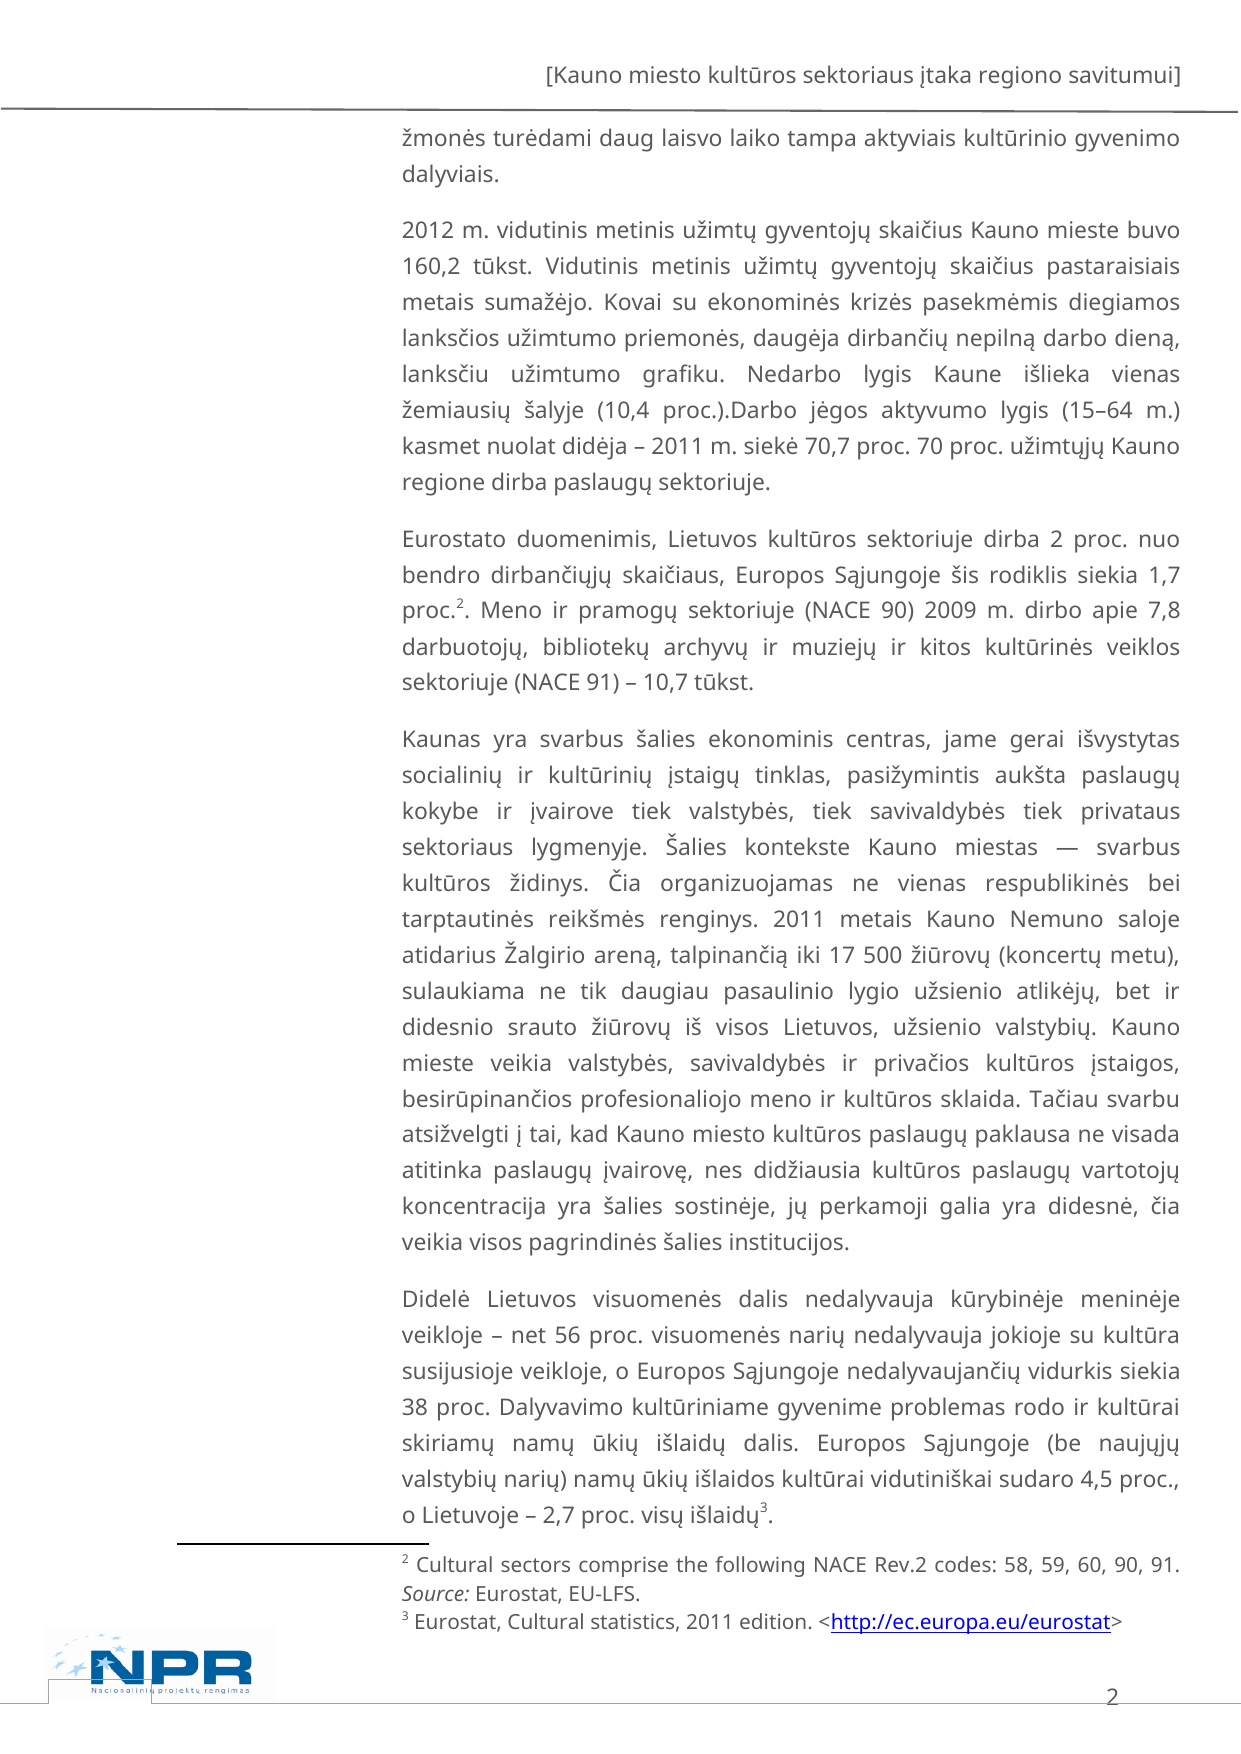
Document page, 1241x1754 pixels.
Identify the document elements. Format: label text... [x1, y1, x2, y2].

text Didelė Lietuvos visuomenės dalis nedalyvauja kūrybinėje meninėje veikloje – net 56 proc. visuomenės narių nedalyvauja jokioje su kultūra susijusioje veikloje, o Europos Sąjungoje nedalyvaujančių vidurkis siekia 38 proc. Dalyvavimo kultūriniame gyvenime problemas rodo ir kultūrai skiriamų namų ūkių išlaidų dalis. Europos Sąjungoje (be naujųjų valstybių narių) namų ūkių išlaidos kultūrai vidutiniškai sudaro 4,5 proc., o Lietuvoje – 2,7 proc. visų išlaidų. [402, 1283, 1181, 1530]
text 2012 m. vidutinis metinis užimtų gyventojų skaičius Kauno mieste buvo 160,2 tūkst. Vidutinis metinis užimtų gyventojų skaičius pastaraisiais metais sumažėjo. Kovai su ekonominės krizės pasekmėmis diegiamos lanksčios užimtumo priemonės, daugėja dirbančių nepilną darbo dieną, lanksčiu užimtumo grafiku. Nedarbo lygis Kaune išlieka vienas žemiausių šalyje (10,4 proc.).Darbo jėgos aktyvumo lygis (15–64 m.) kasmet nuolat didėja – 2011 m. siekė 70,7 proc. 70 proc. užimtųjų Kauno regione dirba paslaugų sektoriuje. [402, 214, 1181, 497]
text Eurostato duomenimis, Lietuvos kultūros sektoriuje dirba 2 proc. nuo bendro dirbančiųjų skaičiaus, Europos Sąjungoje šis rodiklis siekia 1,7 proc.. Meno ir pramogų sektoriuje (NACE 90) 2009 m. dirbo apie 7,8 darbuotojų, bibliotekų archyvų ir muziejų ir kitos kultūrinės veiklos sektoriuje (NACE 91) – 10,7 tūkst. [402, 523, 1181, 698]
picture [44, 1628, 276, 1700]
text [402, 122, 1181, 189]
text Kaunas yra svarbus šalies ekonominis centras, jame gerai išvystytas socialinių ir kultūrinių įstaigų tinklas, pasižymintis aukšta paslaugų kokybe ir įvairove tiek valstybės, tiek savivaldybės tiek privataus sektoriaus lygmenyje. Šalies kontekste Kauno miestas — svarbus kultūros židinys. Čia organizuojamas ne vienas respublikinės bei tarptautinės reikšmės renginys. 2011 metais Kauno Nemuno saloje atidarius Žalgirio areną, talpinančią iki 17 500 žiūrovų (koncertų metu), sulaukiama ne tik daugiau pasaulinio lygio užsienio atlikėjų, bet ir didesnio srauto žiūrovų iš visos Lietuvos, užsienio valstybių. Kauno mieste veikia valstybės, savivaldybės ir privačios kultūros įstaigos, besirūpinančios profesionaliojo meno ir kultūros sklaida. Tačiau svarbu atsižvelgti į tai, kad Kauno miesto kultūros paslaugų paklausa ne visada atitinka paslaugų įvairovę, nes didžiausia kultūros paslaugų vartotojų koncentracija yra šalies sostinėje, jų perkamoji galia yra didesnė, čia veikia visos pagrindinės šalies institucijos. [402, 723, 1181, 1257]
picture [49, 1680, 151, 1700]
